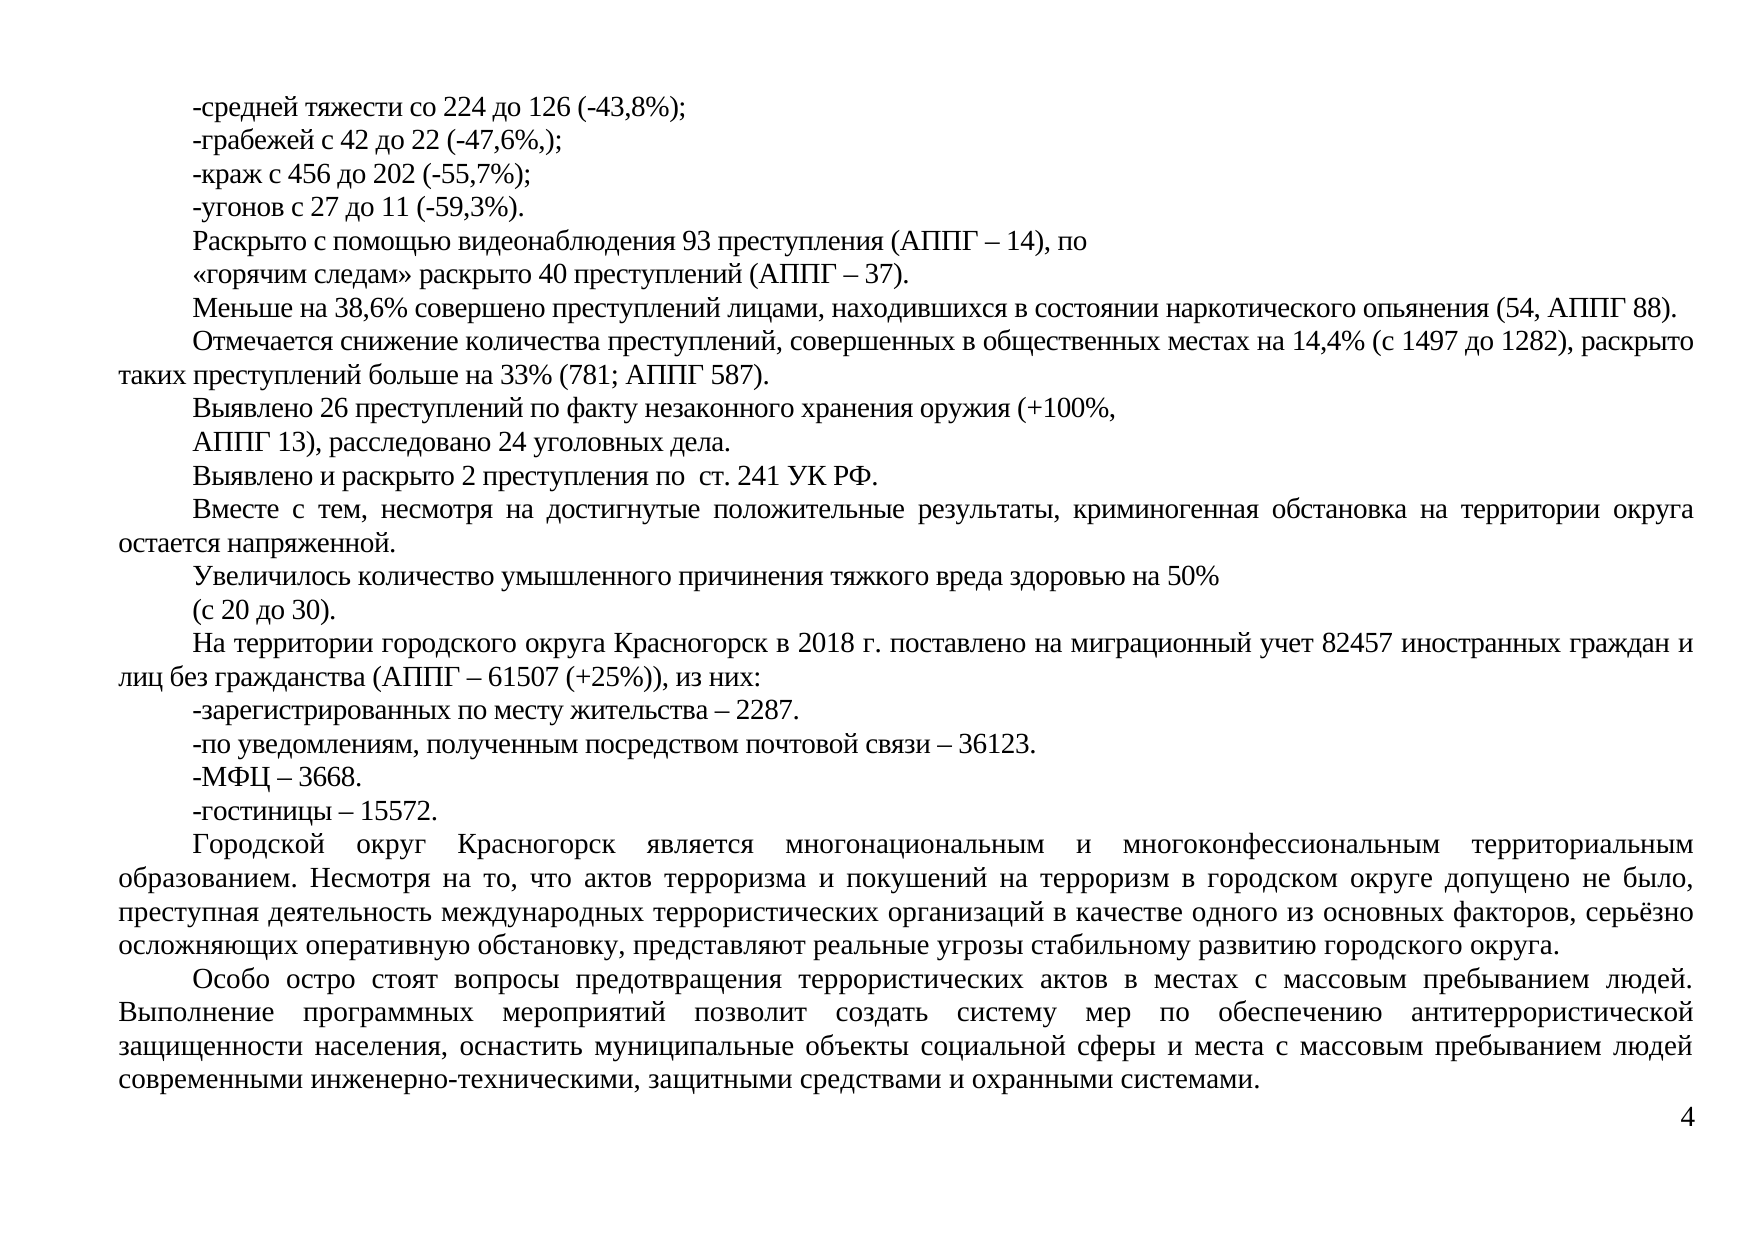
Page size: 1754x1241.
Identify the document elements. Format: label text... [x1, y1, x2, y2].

text Городской округ Красногорск является многонациональным и многоконфессиональным территориальным образованием. Несмотря на то, что актов терроризма и покушений на терроризм в городском округе допущено не было, преступная деятельность международных террористических организаций в качестве одного из основных факторов, серьёзно осложняющих оперативную обстановку, представляют реальные угрозы стабильному развитию городского округа. [118, 827, 1695, 961]
text -средней тяжести со 224 до 126 (-43,8%); [118, 89, 1695, 122]
text -по уведомлениям, полученным посредством почтовой связи – 36123. [118, 726, 1695, 759]
text -зарегистрированных по месту жительства – 2287. [118, 692, 1695, 726]
text Меньше на 38,6% совершено преступлений лицами, находившихся в состоянии наркотического опьянения (54, АППГ 88). [118, 290, 1695, 323]
text Выявлено и раскрыто 2 преступления по ст. 241 УК РФ. [118, 458, 1695, 491]
text Увеличилось количество умышленного причинения тяжкого вреда здоровью на 50% [118, 558, 1695, 592]
text -грабежей с 42 до 22 (-47,6%,); [118, 122, 1695, 156]
text «горячим следам» раскрыто 40 преступлений (АППГ – 37). [118, 256, 1695, 290]
text -МФЦ – 3668. [118, 759, 1695, 793]
text -краж с 456 до 202 (-55,7%); [118, 156, 1695, 189]
text Особо остро стоят вопросы предотвращения террористических актов в местах с массовым пребыванием людей. Выполнение программных мероприятий позволит создать систему мер по обеспечению антитеррористической защищенности населения, оснастить муниципальные объекты социальной сферы и места с массовым пребыванием людей современными инженерно-техническими, защитными средствами и охранными системами. [118, 961, 1695, 1095]
text На территории городского округа Красногорск в 2018 г. поставлено на миграционный учет 82457 иностранных граждан и лиц без гражданства (АППГ – 61507 (+25%)), из них: [118, 625, 1695, 692]
text -гостиницы – 15572. [118, 793, 1695, 827]
text Раскрыто с помощью видеонаблюдения 93 преступления (АППГ – 14), по [118, 223, 1695, 256]
text (с 20 до 30). [118, 592, 1695, 625]
text АППГ 13), расследовано 24 уголовных дела. [118, 424, 1695, 458]
text Вместе с тем, несмотря на достигнутые положительные результаты, криминогенная обстановка на территории округа остается напряженной. [118, 491, 1695, 558]
text Отмечается снижение количества преступлений, совершенных в общественных местах на 14,4% (с 1497 до 1282), раскрыто таких преступлений больше на 33% (781; АППГ 587). [118, 323, 1695, 391]
text Выявлено 26 преступлений по факту незаконного хранения оружия (+100%, [118, 391, 1695, 424]
text -угонов с 27 до 11 (-59,3%). [118, 189, 1695, 223]
